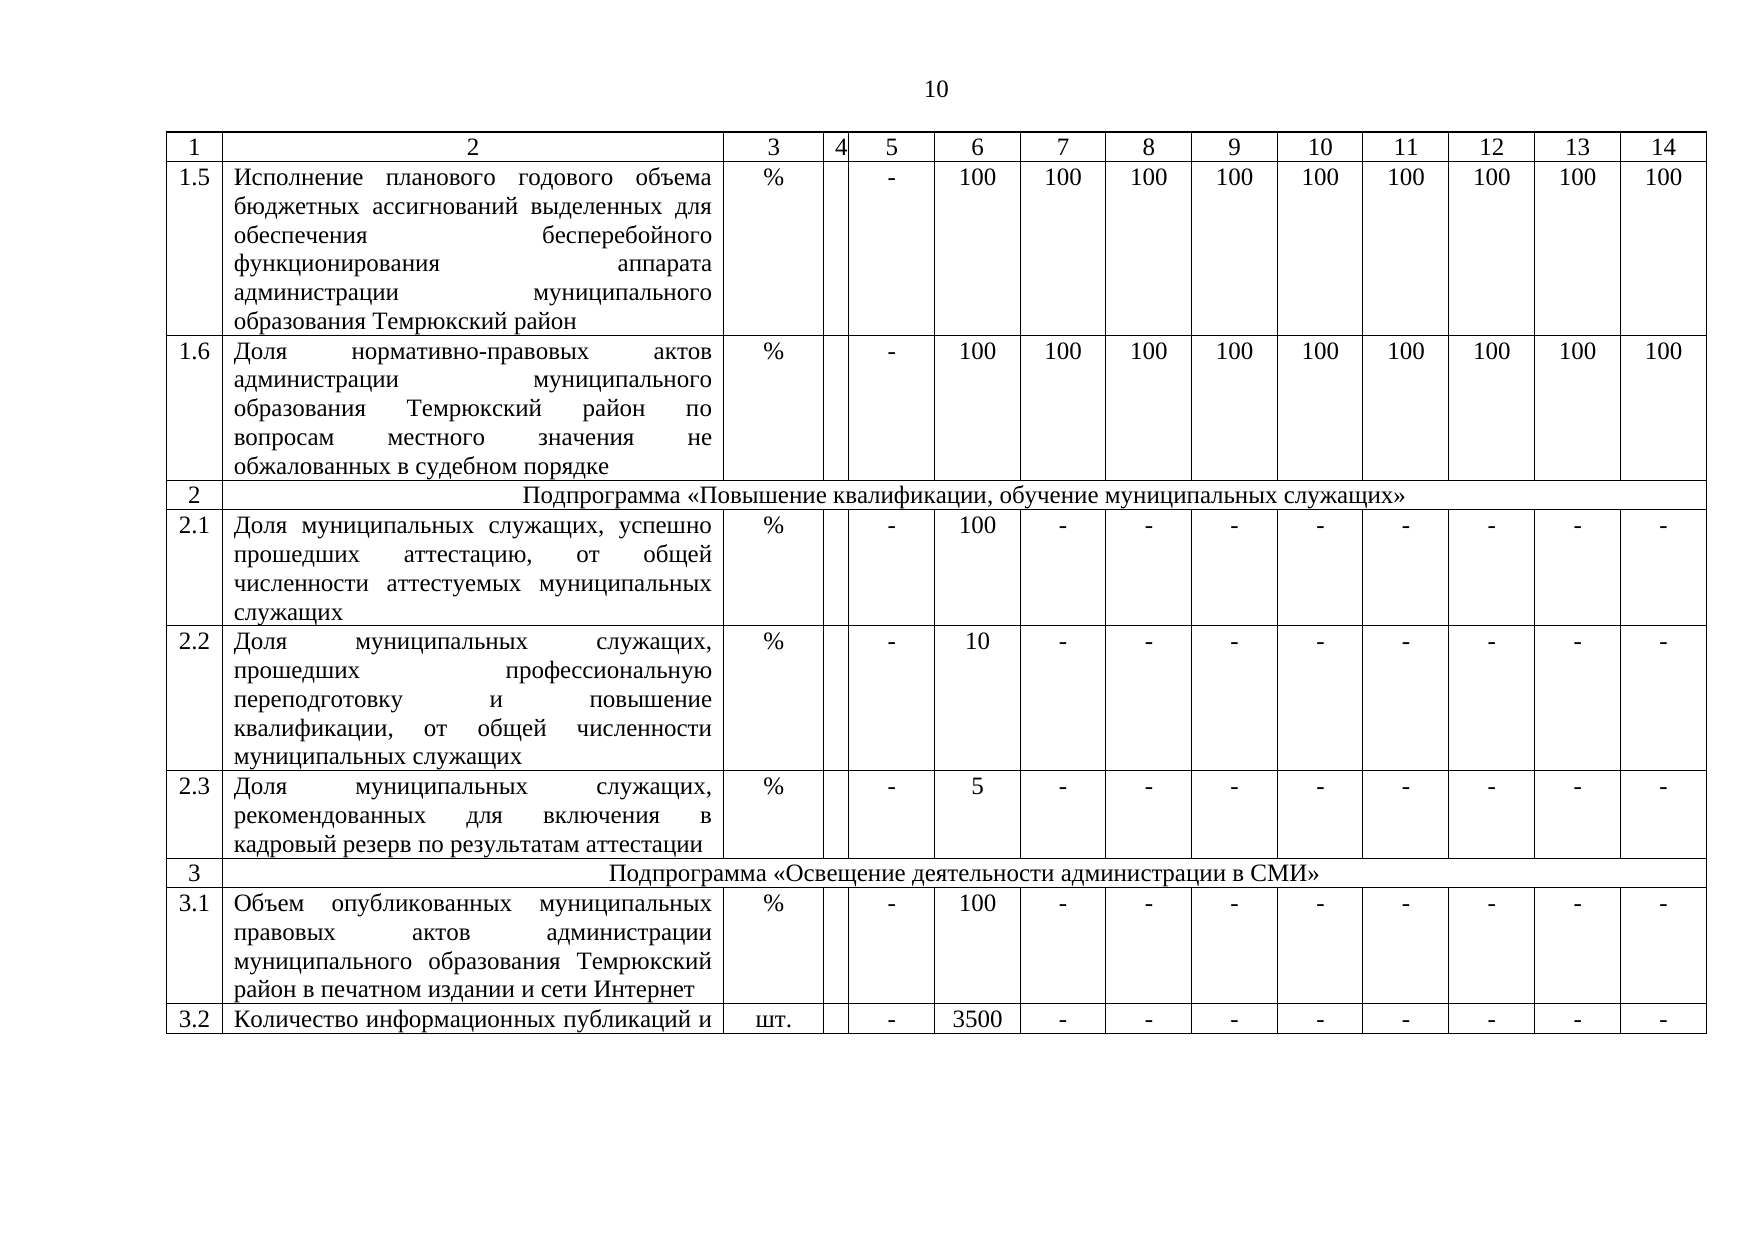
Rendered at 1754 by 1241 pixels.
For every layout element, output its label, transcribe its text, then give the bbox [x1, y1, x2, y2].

table_cell 100 [1449, 336, 1534, 479]
table_cell 100 [1621, 162, 1706, 335]
table_cell - [1363, 510, 1448, 625]
table_header 7 [1021, 133, 1105, 161]
table_cell - [1192, 626, 1277, 770]
table_cell 10 [935, 626, 1020, 770]
table_header 8 [1106, 133, 1191, 161]
table_cell - [1535, 1004, 1620, 1033]
table_cell Доля муниципальных служащих, рекомендованных для включения в кадровый резерв по результатам аттестации [223, 771, 723, 857]
table_cell 5 [935, 771, 1020, 857]
table_cell [824, 626, 848, 770]
table_cell 100 [1449, 162, 1534, 335]
table_header 5 [849, 133, 934, 161]
table_cell - [1021, 1004, 1105, 1033]
table_cell Объем опубликованных муниципальных правовых актов администрации муниципального образования Темрюкский район в печатном издании и сети Интернет [223, 888, 723, 1003]
table_header 2 [223, 133, 723, 161]
table_cell - [1449, 626, 1534, 770]
table_cell - [1192, 1004, 1277, 1033]
table_cell - [1021, 888, 1105, 1003]
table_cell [223, 1004, 723, 1033]
table_cell - [1106, 626, 1191, 770]
table_cell 3.2 [167, 1004, 222, 1033]
table_cell - [1106, 1004, 1191, 1033]
table_cell - [1535, 626, 1620, 770]
table_cell - [1278, 510, 1362, 625]
table_cell - [1621, 626, 1706, 770]
table_cell - [1021, 510, 1105, 625]
table_cell - [849, 771, 934, 857]
table_cell - [1449, 888, 1534, 1003]
table_cell - [1621, 888, 1706, 1003]
table_cell - [1363, 1004, 1448, 1033]
table_cell - [1021, 626, 1105, 770]
table_cell - [1621, 1004, 1706, 1033]
table_cell Подпрограмма «Повышение квалификации, обучение муниципальных служащих» [223, 481, 1706, 509]
table_cell 100 [935, 510, 1020, 625]
table_cell - [1449, 771, 1534, 857]
table_cell - [1535, 771, 1620, 857]
table_cell 100 [1278, 162, 1362, 335]
table_header 14 [1621, 133, 1706, 161]
table_cell [824, 888, 848, 1003]
table_cell - [1278, 1004, 1362, 1033]
table_cell - [849, 626, 934, 770]
table_cell [824, 1004, 848, 1033]
table_cell % [724, 771, 823, 857]
table_cell - [1363, 626, 1448, 770]
table_cell 100 [935, 162, 1020, 335]
table_cell - [1192, 510, 1277, 625]
table_cell 100 [935, 336, 1020, 479]
table_cell 100 [1106, 162, 1191, 335]
table_header 10 [1278, 133, 1362, 161]
table_cell 100 [935, 888, 1020, 1003]
table_cell 100 [1192, 336, 1277, 479]
table_cell - [1449, 510, 1534, 625]
table_header 9 [1192, 133, 1277, 161]
table_cell 2.3 [167, 771, 222, 857]
table_cell - [1621, 510, 1706, 625]
table_cell - [1278, 888, 1362, 1003]
table_cell 100 [1363, 336, 1448, 479]
table_cell 3 [167, 859, 222, 887]
table_header 1 [167, 133, 222, 161]
table_cell 2 [167, 481, 222, 509]
table_cell - [1278, 771, 1362, 857]
table_cell 100 [1535, 162, 1620, 335]
table_cell 3500 [935, 1004, 1020, 1033]
table_cell - [849, 888, 934, 1003]
table_cell - [1192, 888, 1277, 1003]
table_cell [824, 336, 848, 479]
table_header 3 [724, 133, 823, 161]
table_header 6 [935, 133, 1020, 161]
table_cell - [1106, 888, 1191, 1003]
table_header 12 [1449, 133, 1534, 161]
table_cell % [724, 626, 823, 770]
table_cell - [1535, 888, 1620, 1003]
table_cell 2.1 [167, 510, 222, 625]
table_cell [824, 771, 848, 857]
table_cell 100 [1278, 336, 1362, 479]
table_cell 100 [1621, 336, 1706, 479]
table_cell [824, 162, 848, 335]
table_header 13 [1535, 133, 1620, 161]
table_cell Доля муниципальных служащих, успешно прошедших аттестацию, от общей численности аттестуемых муниципальных служащих [223, 510, 723, 625]
table_cell - [1106, 771, 1191, 857]
table_cell 100 [1535, 336, 1620, 479]
table_cell - [849, 162, 934, 335]
table_cell - [1021, 771, 1105, 857]
table_cell Доля нормативно-правовых актов администрации муниципального образования Темрюкский район по вопросам местного значения не обжалованных в судебном порядке [223, 336, 723, 479]
table_cell - [1449, 1004, 1534, 1033]
table_cell 100 [1106, 336, 1191, 479]
table_cell % [724, 336, 823, 479]
table_cell Доля муниципальных служащих, прошедших профессиональную переподготовку и повышение квалификации, от общей численности муниципальных служащих [223, 626, 723, 770]
table_cell 3.1 [167, 888, 222, 1003]
table_cell - [849, 336, 934, 479]
table_cell 100 [1021, 162, 1105, 335]
table_cell - [1106, 510, 1191, 625]
table_header 11 [1363, 133, 1448, 161]
table_cell % [724, 510, 823, 625]
table_cell - [849, 510, 934, 625]
table_cell [824, 510, 848, 625]
table_cell - [1621, 771, 1706, 857]
table_cell 100 [1363, 162, 1448, 335]
table_cell - [849, 1004, 934, 1033]
table_cell 100 [1021, 336, 1105, 479]
table_cell % [724, 162, 823, 335]
table_cell 100 [1192, 162, 1277, 335]
table_cell 1.5 [167, 162, 222, 335]
table_cell Исполнение планового годового объема бюджетных ассигнований выделенных для обеспечения бесперебойного функционирования аппарата администрации муниципального образования Темрюкский район [223, 162, 723, 335]
table_cell - [1363, 888, 1448, 1003]
table_cell - [1192, 771, 1277, 857]
table_cell - [1363, 771, 1448, 857]
table_cell - [1535, 510, 1620, 625]
table_cell шт. [724, 1004, 823, 1033]
table_cell 1.6 [167, 336, 222, 479]
table_cell Подпрограмма «Освещение деятельности администрации в СМИ» [223, 859, 1706, 887]
table_header 4 [824, 133, 848, 161]
table_cell 2.2 [167, 626, 222, 770]
table_cell % [724, 888, 823, 1003]
table_cell - [1278, 626, 1362, 770]
